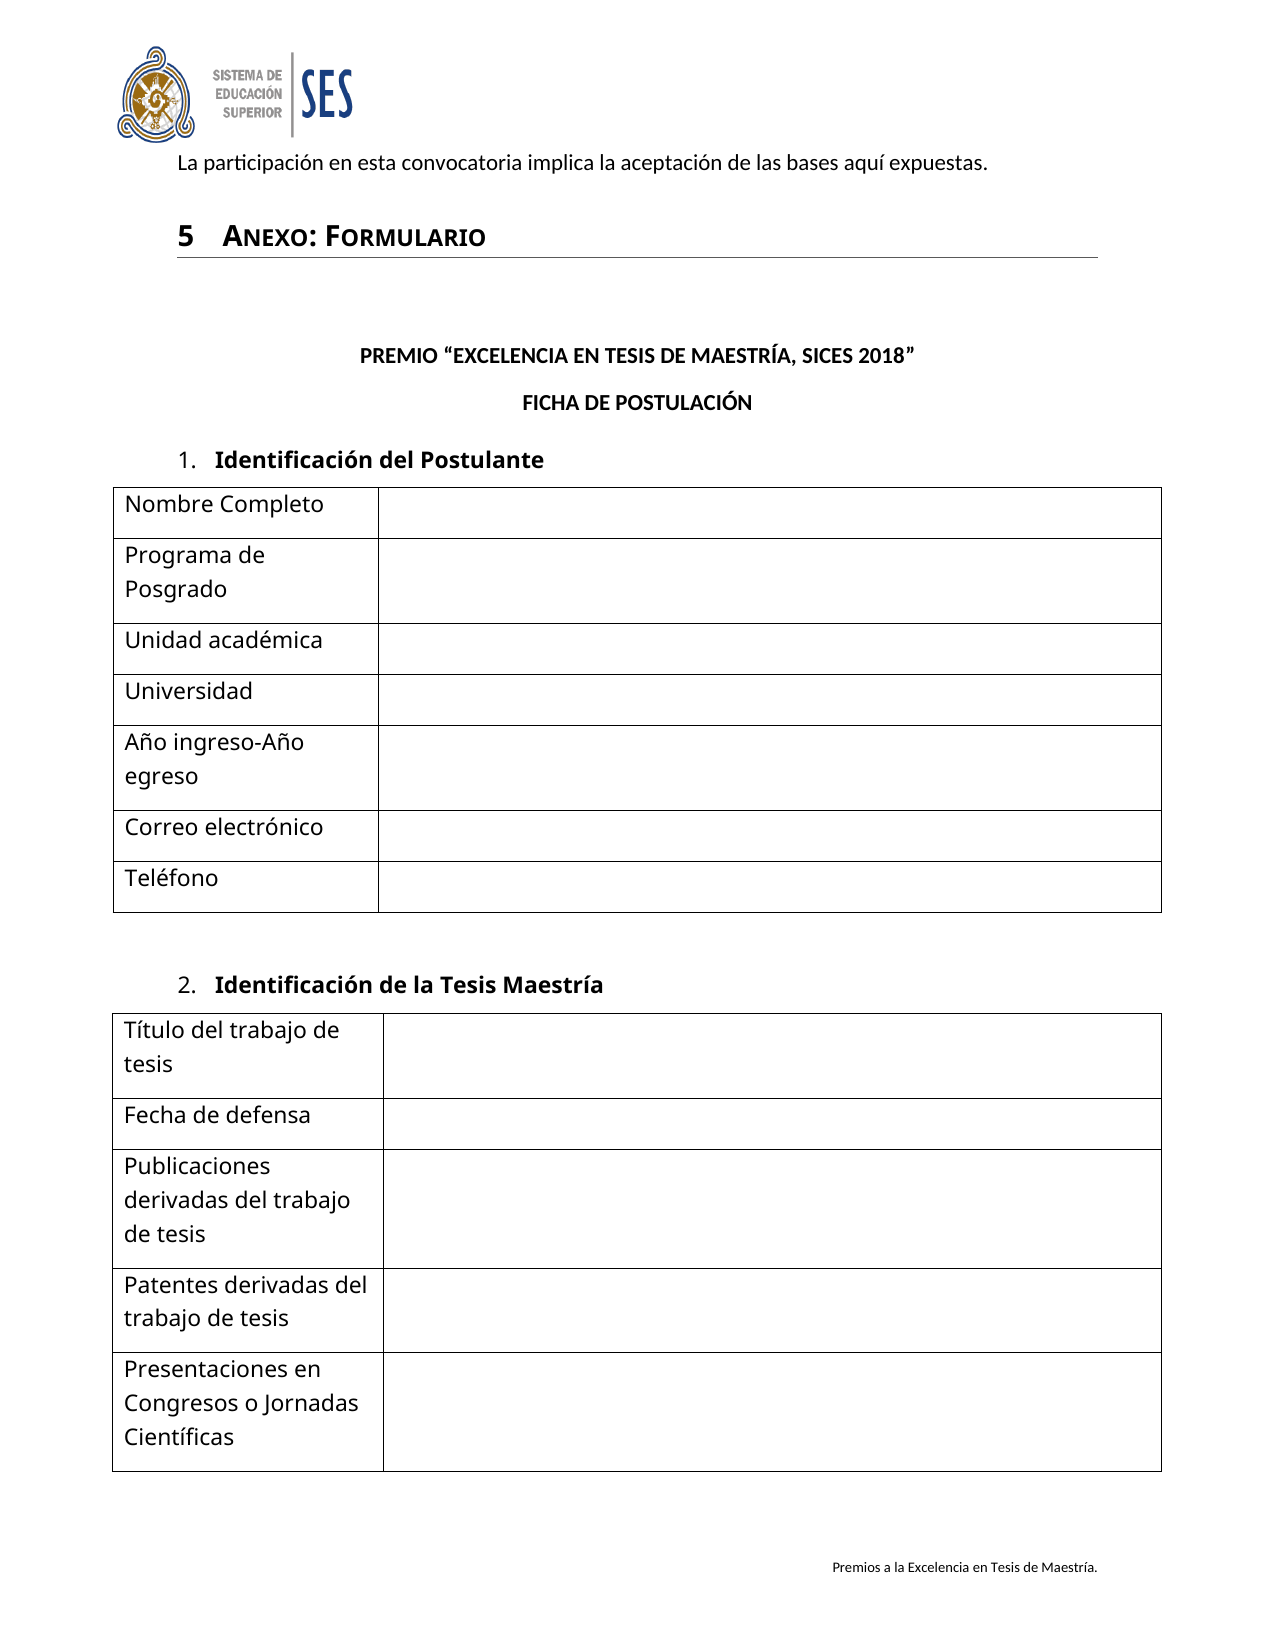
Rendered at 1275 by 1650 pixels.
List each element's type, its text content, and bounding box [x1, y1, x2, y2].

text FICHA DE POSTULACIÓN [177, 388, 1098, 416]
table_cell [379, 539, 1161, 623]
picture [112, 45, 357, 143]
table_cell [379, 811, 1161, 861]
table_cell [379, 624, 1161, 674]
list Identificación de la Tesis Maestría [177, 969, 1098, 1001]
table_cell Correo electrónico [114, 811, 378, 861]
table_cell Patentes derivadas del trabajo de tesis [113, 1269, 383, 1352]
list Identificación del Postulante [177, 443, 1098, 475]
table_header Título del trabajo de tesis [113, 1014, 383, 1098]
table_cell [379, 862, 1161, 912]
table_cell Universidad [114, 675, 378, 725]
table_cell Publicaciones derivadas del trabajo de tesis [113, 1150, 383, 1267]
table_cell [384, 1269, 1161, 1352]
table_cell [384, 1353, 1161, 1471]
text La participación en esta convocatoria implica la aceptación de las bases aquí expuestas. [177, 148, 1098, 176]
table_cell [379, 726, 1161, 810]
table_cell [384, 1099, 1161, 1149]
text PREMIO “EXCELENCIA EN TESIS DE MAESTRÍA, SICES 2018” [177, 341, 1098, 369]
subtitle Anexo: Formulario [177, 215, 1098, 257]
table_cell [384, 1150, 1161, 1267]
table_cell Presentaciones en Congresos o Jornadas Científicas [113, 1353, 383, 1471]
table_cell Año ingreso-Año egreso [114, 726, 378, 810]
table_header Nombre Completo [114, 488, 378, 538]
table_cell Fecha de defensa [113, 1099, 383, 1149]
table_cell [379, 675, 1161, 725]
table_cell Programa de Posgrado [114, 539, 378, 623]
table_header [384, 1014, 1161, 1098]
table_cell Teléfono [114, 862, 378, 912]
table_header [379, 488, 1161, 538]
table_cell Unidad académica [114, 624, 378, 674]
